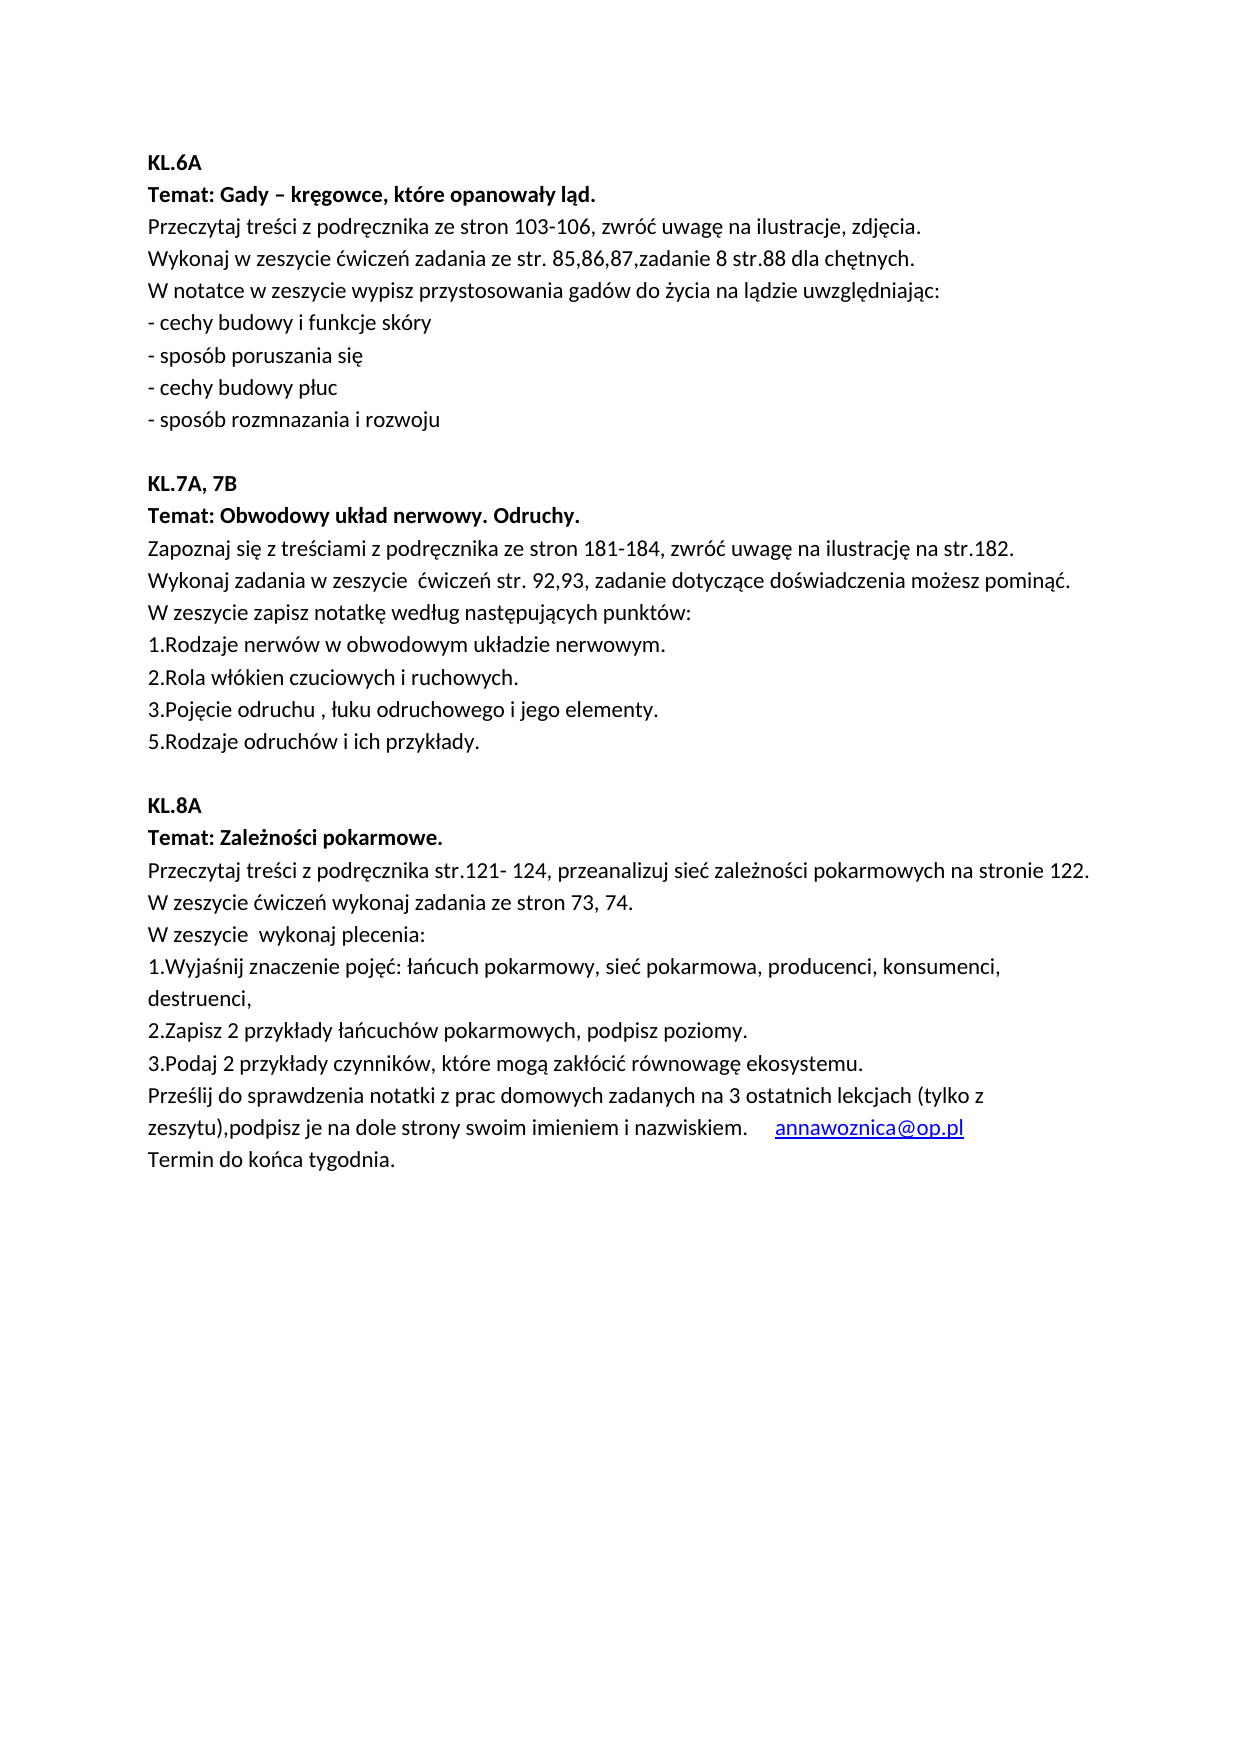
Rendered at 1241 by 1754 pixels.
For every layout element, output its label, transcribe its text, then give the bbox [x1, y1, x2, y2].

text 2.Zapisz 2 przykłady łańcuchów pokarmowych, podpisz poziomy. [148, 1017, 1093, 1045]
text Zapoznaj się z treściami z podręcznika ze stron 181-184, zwróć uwagę na ilustrację na str.182. [148, 534, 1093, 562]
text Prześlij do sprawdzenia notatki z prac domowych zadanych na 3 ostatnich lekcjach (tylko z zeszytu),podpisz je na dole strony swoim imieniem i nazwiskiem. annawoznica@op.pl [148, 1081, 1093, 1141]
text W zeszycie zapisz notatkę według następujących punktów: [148, 598, 1093, 626]
text 1.Rodzaje nerwów w obwodowym układzie nerwowym. [148, 630, 1093, 658]
text 1.Wyjaśnij znaczenie pojęć: łańcuch pokarmowy, sieć pokarmowa, producenci, konsumenci, destruenci, [148, 952, 1093, 1012]
text - sposób rozmnazania i rozwoju [148, 405, 1093, 433]
text Termin do końca tygodnia. [148, 1145, 1093, 1173]
text 2.Rola włókien czuciowych i ruchowych. [148, 663, 1093, 691]
text 3.Pojęcie odruchu , łuku odruchowego i jego elementy. [148, 695, 1093, 723]
text 5.Rodzaje odruchów i ich przykłady. [148, 727, 1093, 755]
text KL.7A, 7B [148, 469, 1093, 497]
text Temat: Zależności pokarmowe. [148, 823, 1093, 852]
text Temat: Gady – kręgowce, które opanowały ląd. [148, 180, 1093, 208]
text KL.6A [148, 148, 1093, 176]
text Wykonaj w zeszycie ćwiczeń zadania ze str. 85,86,87,zadanie 8 str.88 dla chętnych. [148, 244, 1093, 272]
text - cechy budowy płuc [148, 373, 1093, 401]
text KL.8A [148, 791, 1093, 819]
text 3.Podaj 2 przykłady czynników, które mogą zakłócić równowagę ekosystemu. [148, 1049, 1093, 1077]
text Przeczytaj treści z podręcznika ze stron 103-106, zwróć uwagę na ilustracje, zdjęcia. [148, 212, 1093, 240]
text W notatce w zeszycie wypisz przystosowania gadów do życia na lądzie uwzględniając: [148, 276, 1093, 304]
text Temat: Obwodowy układ nerwowy. Odruchy. [148, 502, 1093, 530]
text - sposób poruszania się [148, 341, 1093, 369]
text Wykonaj zadania w zeszycie ćwiczeń str. 92,93, zadanie dotyczące doświadczenia możesz pominąć. [148, 566, 1093, 594]
text - cechy budowy i funkcje skóry [148, 308, 1093, 337]
text W zeszycie wykonaj plecenia: [148, 920, 1093, 948]
text Przeczytaj treści z podręcznika str.121- 124, przeanalizuj sieć zależności pokarmowych na stronie 122. [148, 856, 1093, 884]
text W zeszycie ćwiczeń wykonaj zadania ze stron 73, 74. [148, 888, 1093, 916]
